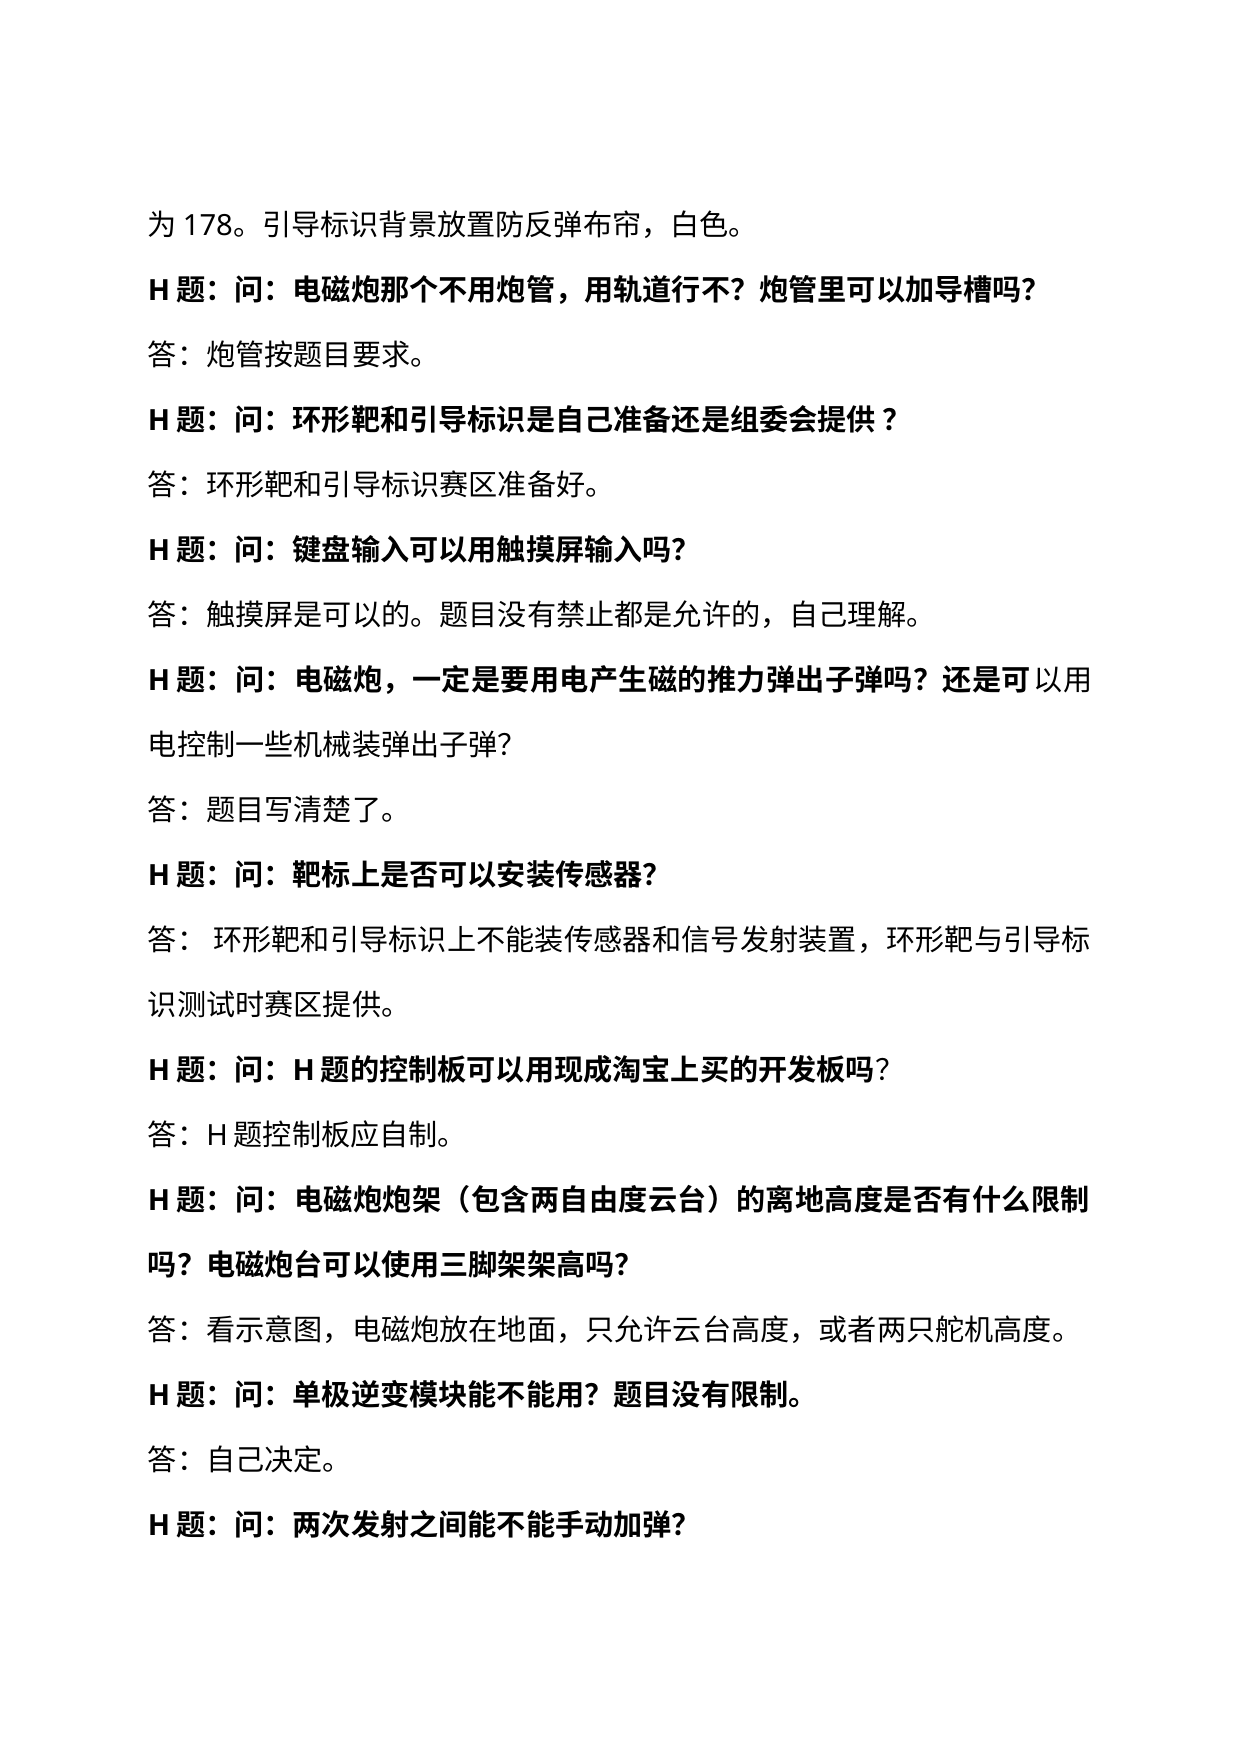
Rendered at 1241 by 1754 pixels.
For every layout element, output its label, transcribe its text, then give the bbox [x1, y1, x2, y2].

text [148, 190, 1092, 255]
text H题：问：单极逆变模块能不能用？题目没有限制。 [148, 1360, 1092, 1425]
text H题：问：电磁炮那个不用炮管，用轨道行不？炮管里可以加导槽吗？ [148, 255, 1092, 320]
text H题：问：电磁炮，一定是要用电产生磁的推力弹出子弹吗？还是可以用电控制一些机械装弹出子弹？ [148, 645, 1092, 775]
text 答： 环形靶和引导标识上不能装传感器和信号发射装置，环形靶与引导标识测试时赛区提供。 [148, 905, 1092, 1035]
text H题：问：电磁炮炮架（包含两自由度云台）的离地高度是否有什么限制吗？电磁炮台可以使用三脚架架高吗？ [148, 1165, 1092, 1295]
text 答：自己决定。 [148, 1425, 1092, 1490]
text H题：问：键盘输入可以用触摸屏输入吗？ [148, 515, 1092, 580]
text 答：看示意图，电磁炮放在地面，只允许云台高度，或者两只舵机高度。 [148, 1295, 1092, 1360]
text H题：问：H题的控制板可以用现成淘宝上买的开发板吗？ [148, 1035, 1092, 1100]
text 答：题目写清楚了。 [148, 775, 1092, 840]
text 答：触摸屏是可以的。题目没有禁止都是允许的，自己理解。 [148, 580, 1092, 645]
text 答：炮管按题目要求。 [148, 320, 1092, 385]
text H题：问：环形靶和引导标识是自己准备还是组委会提供 ？ [148, 385, 1092, 450]
text 答：环形靶和引导标识赛区准备好。 [148, 450, 1092, 515]
text 答：H题控制板应自制。 [148, 1100, 1092, 1165]
text H题：问：靶标上是否可以安装传感器？ [148, 840, 1092, 905]
text H题：问：两次发射之间能不能手动加弹？ [148, 1490, 1092, 1555]
